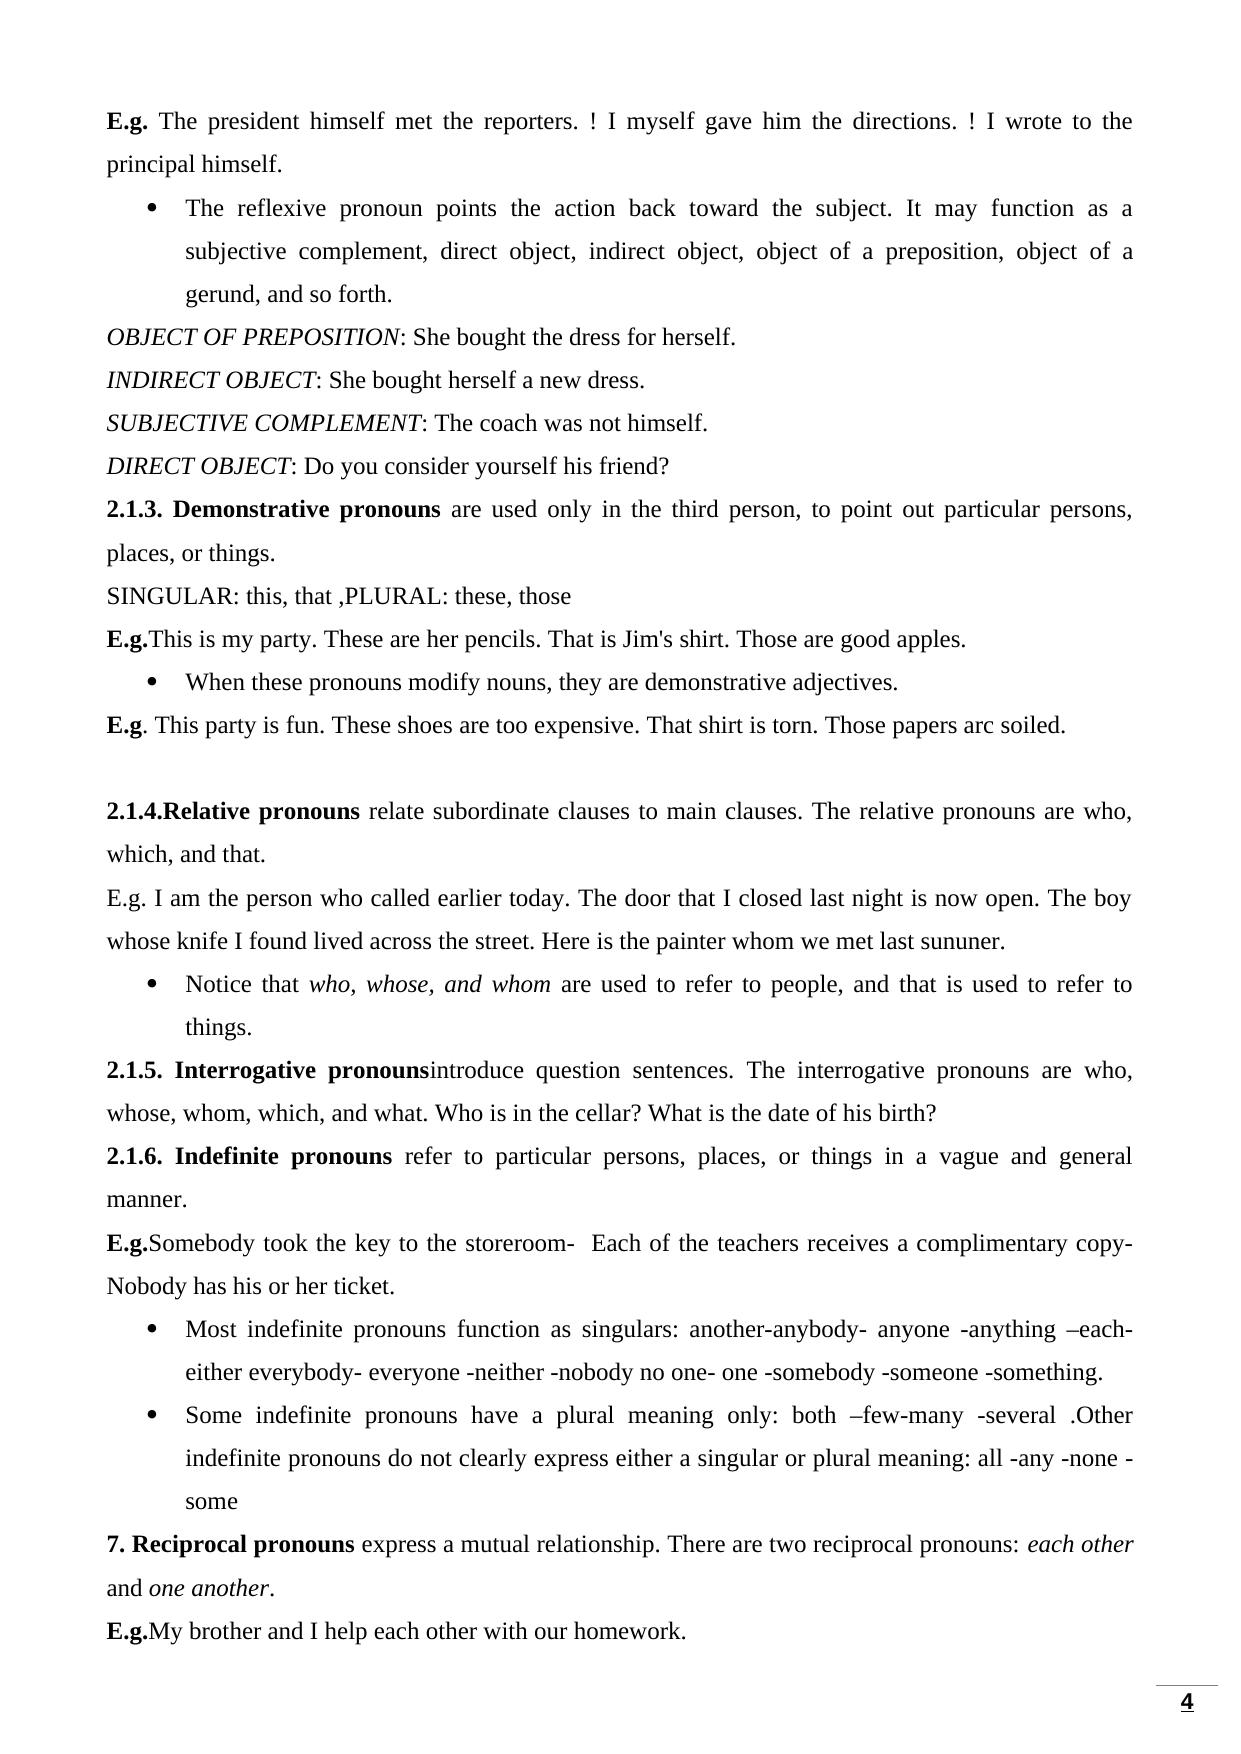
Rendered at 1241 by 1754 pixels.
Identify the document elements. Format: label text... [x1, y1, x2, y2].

text SINGULAR: this, that ,PLURAL: these, those [106, 581, 1134, 609]
text E.g. The president himself met the reporters. ! I myself gave him the directions. ! I wrote to the principal himself. [106, 106, 1134, 178]
text 2.1.4.Relative pronouns relate subordinate clauses to main clauses. The relative pronouns are who, which, and that. [106, 796, 1134, 868]
text E.g.This is my party. These are her pencils. That is Jim's shirt. Those are good apples.  [106, 624, 1134, 653]
text E.g.Somebody took the key to the storeroom- Each of the teachers receives a complimentary copy- Nobody has his or her ticket. [106, 1228, 1134, 1299]
text SUBJECTIVE COMPLEMENT: The coach was not himself. [106, 408, 1134, 437]
text DIRECT OBJECT: Do you consider yourself his friend? [106, 451, 1134, 480]
text E.g.My brother and I help each other with our homework. [106, 1616, 1134, 1644]
text INDIRECT OBJECT: She bought herself a new dress. [106, 365, 1134, 394]
text 2.1.5. Interrogative pronounsintroduce question sentences. The interrogative pronouns are who, whose, whom, which, and what. Who is in the cellar? What is the date of his birth? [106, 1055, 1134, 1127]
text OBJECT OF PREPOSITION: She bought the dress for herself. [106, 322, 1134, 351]
text E.g. I am the person who called earlier today. The door that I closed last night is now open. The boy whose knife I found lived across the street. Here is the painter whom we met last sununer.  [106, 883, 1134, 954]
list Notice that who, whose, and whom are used to refer to people, and that is used to refer to things. [148, 969, 1134, 1041]
text 2.1.3. Demonstrative pronouns are used only in the third person, to point out particular persons, places, or things. [106, 494, 1134, 566]
text E.g. This party is fun. These shoes are too expensive. That shirt is torn. Those papers arc soiled. [106, 710, 1134, 739]
list The reflexive pronoun points the action back toward the subject. It may function as a subjective complement, direct object, indirect object, object of a preposition, object of a gerund, and so forth. [148, 193, 1134, 308]
text 2.1.6. Indefinite pronouns refer to particular persons, places, or things in a vague and general manner. [106, 1141, 1134, 1213]
text 7. Reciprocal pronouns express a mutual relationship. There are two reciprocal pronouns: each other and one another. [106, 1529, 1134, 1601]
list Most indefinite pronouns function as singulars: another-anybody- anyone -anything –each- either everybody- everyone -neither -nobody no one- one -somebody -someone -something. [148, 1314, 1134, 1386]
list When these pronouns modify nouns, they are demonstrative adjectives. [148, 667, 1134, 696]
list Some indefinite pronouns have a plural meaning only: both –few-many -several .Other indefinite pronouns do not clearly express either a singular or plural meaning: all -any -none - some [148, 1400, 1134, 1515]
